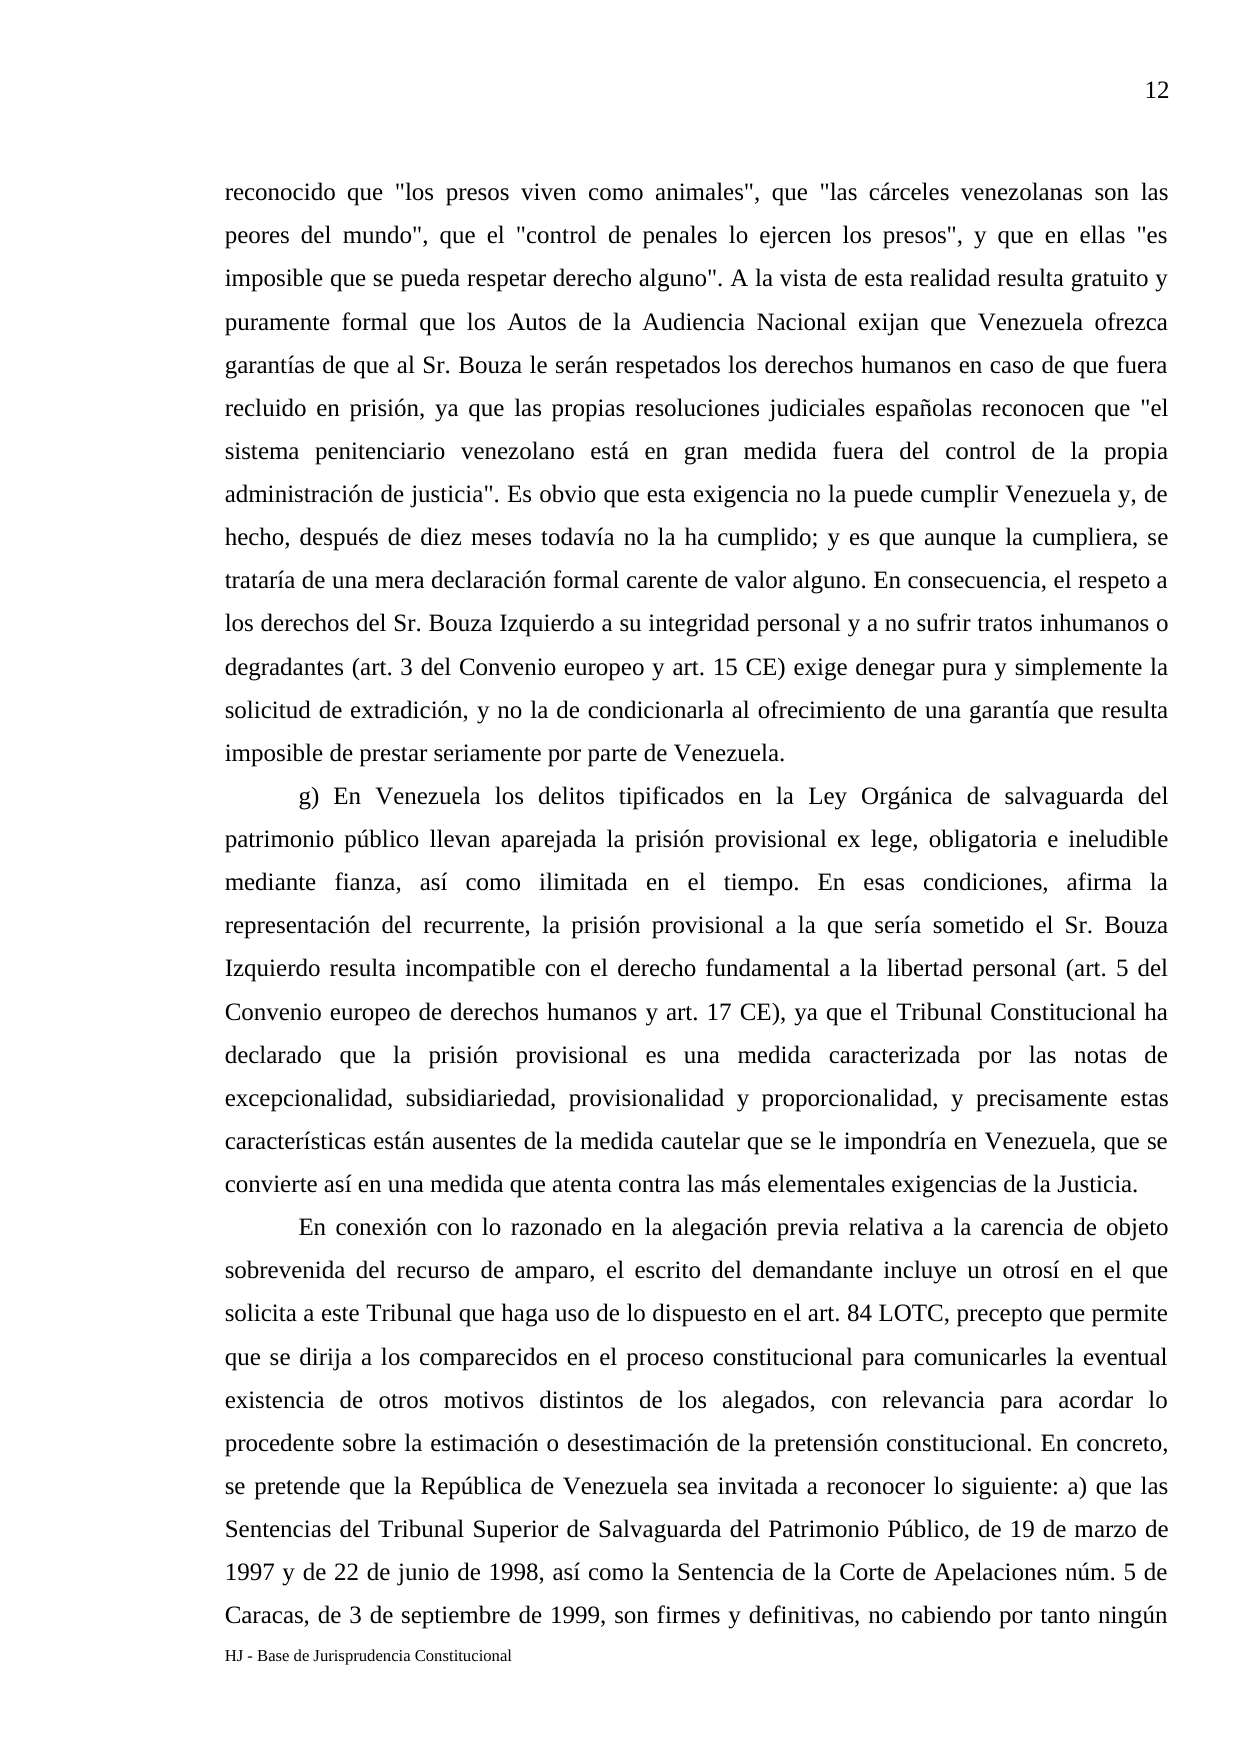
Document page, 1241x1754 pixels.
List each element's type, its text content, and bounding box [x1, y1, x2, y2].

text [224, 1212, 1169, 1629]
text g) En Venezuela los delitos tipificados en la Ley Orgánica de salvaguarda del patrimonio público llevan aparejada la prisión provisional ex lege, obligatoria e ineludible mediante fianza, así como ilimitada en el tiempo. En esas condiciones, afirma la representación del recurrente, la prisión provisional a la que sería sometido el Sr. Bouza Izquierdo resulta incompatible con el derecho fundamental a la libertad personal (art. 5 del Convenio europeo de derechos humanos y art. 17 CE), ya que el Tribunal Constitucional ha declarado que la prisión provisional es una medida caracterizada por las notas de excepcionalidad, subsidiariedad, provisionalidad y proporcionalidad, y precisamente estas características están ausentes de la medida cautelar que se le impondría en Venezuela, que se convierte así en una medida que atenta contra las más elementales exigencias de la Justicia. [224, 781, 1169, 1198]
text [224, 177, 1169, 767]
